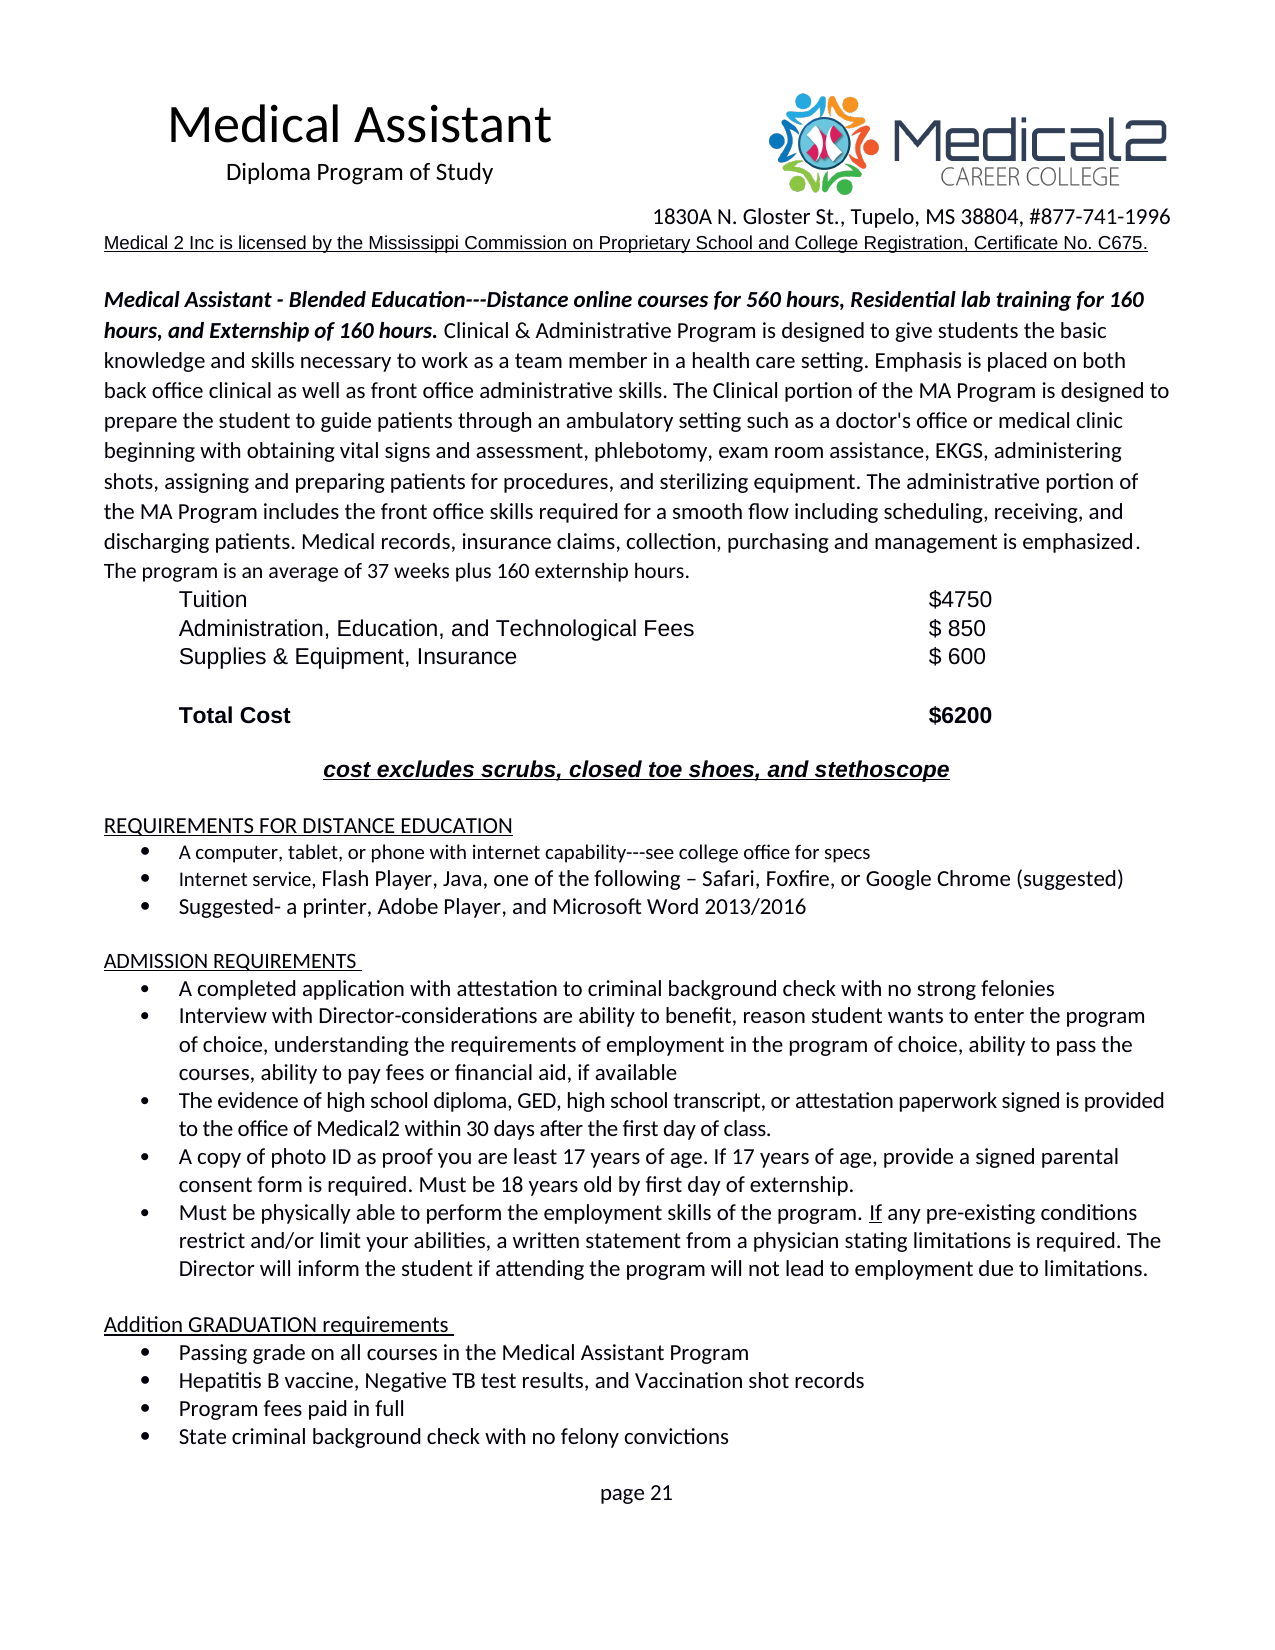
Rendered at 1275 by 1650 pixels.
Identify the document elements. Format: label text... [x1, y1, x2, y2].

text REQUIREMENTS FOR DISTANCE EDUCATION [103, 811, 1171, 839]
list State criminal background check with no felony convictions [141, 1422, 1171, 1450]
text cost excludes scrubs, closed toe shoes, and stethoscope [103, 756, 1171, 783]
text ADMISSION REQUIREMENTS [103, 947, 1171, 974]
list Interview with Director-considerations are ability to benefit, reason student wants to enter the program of choice, understanding the requirements of employment in the program of choice, ability to pass the courses, ability to pay fees or financial aid, if available [141, 1002, 1171, 1086]
list Must be physically able to perform the employment skills of the program. If any pre-existing conditions restrict and/or limit your abilities, a written statement from a physician stating limitations is required. The Director will inform the student if attending the program will not lead to employment due to limitations. [141, 1198, 1171, 1282]
text Tuition $4750 [178, 586, 1171, 612]
list Program fees paid in full [141, 1394, 1171, 1422]
text page 21 [103, 1478, 1171, 1506]
list A completed application with attestation to criminal background check with no strong felonies [141, 974, 1171, 1002]
list A computer, tablet, or phone with internet capability---see college office for specs [141, 839, 1171, 864]
list Passing grade on all courses in the Medical Assistant Program [141, 1338, 1171, 1366]
text Medical 2 Inc is licensed by the Mississippi Commission on Proprietary School and College Registration, Certificate No. C675. [103, 232, 1171, 254]
list The evidence of high school diploma, GED, high school transcript, or attestation paperwork signed is provided to the office of Medical2 within 30 days after the first day of class. [141, 1086, 1171, 1142]
picture [765, 90, 1172, 200]
text The program is an average of 37 weeks plus 160 externship hours. [103, 557, 1171, 584]
list Internet service, Flash Player, Java, one of the following – Safari, Foxfire, or Google Chrome (suggested) [141, 864, 1171, 892]
text Addition GRADUATION requirements [103, 1310, 1171, 1338]
text Administration, Education, and Technological Fees $ 850 [178, 614, 1171, 641]
text Supplies & Equipment, Insurance $ 600 [178, 643, 1171, 669]
list A copy of photo ID as proof you are least 17 years of age. If 17 years of age, provide a signed parental consent form is required. Must be 18 years old by first day of externship. [141, 1142, 1171, 1198]
text Total Cost $6200 [103, 702, 1171, 728]
list Suggested- a printer, Adobe Player, and Microsoft Word 2013/2016 [141, 892, 1171, 920]
list Hepatitis B vaccine, Negative TB test results, and Vaccination shot records [141, 1366, 1171, 1394]
text Medical Assistant - Blended Education---Distance online courses for 560 hours, Residential lab training for 160 hours, and Externship of 160 hours. Clinical & Administrative Program is designed to give students the basic knowledge and skills necessary to work as a team member in a health care setting. Emphasis is placed on both back office clinical as well as front office administrative skills. The Clinical portion of the MA Program is designed to prepare the student to guide patients through an ambulatory setting such as a doctor's office or medical clinic beginning with obtaining vital signs and assessment, phlebotomy, exam room assistance, EKGS, administering shots, assigning and preparing patients for procedures, and sterilizing equipment. The administrative portion of the MA Program includes the front office skills required for a smooth flow including scheduling, receiving, and discharging patients. Medical records, insurance claims, collection, purchasing and management is emphasized. [103, 286, 1171, 555]
text 1830A N. Gloster St., Tupelo, MS 38804, #877-741-1996 [103, 202, 1171, 230]
